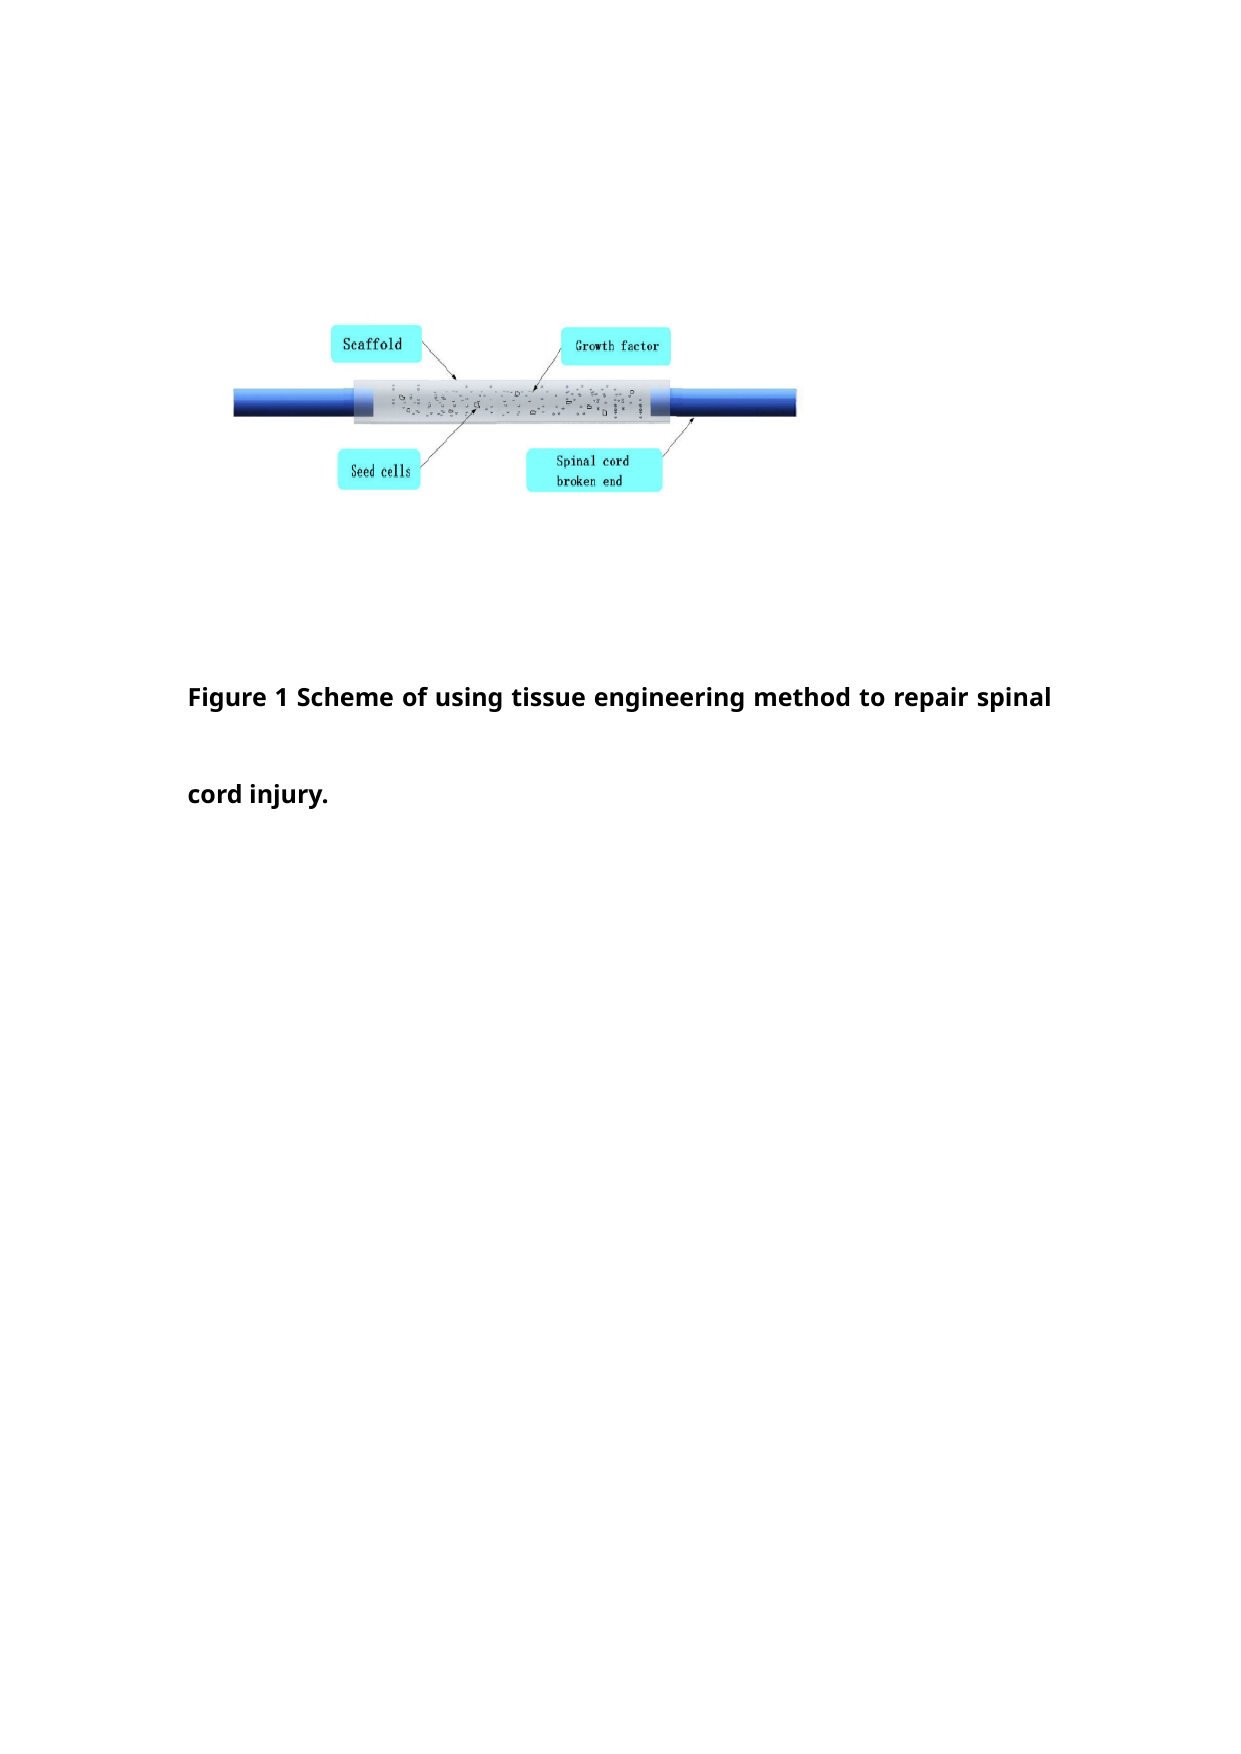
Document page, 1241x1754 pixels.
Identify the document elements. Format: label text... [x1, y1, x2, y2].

picture [187, 243, 836, 568]
text Figure 1 Scheme of using tissue engineering method to repair spinal cord injury. [187, 664, 1053, 827]
